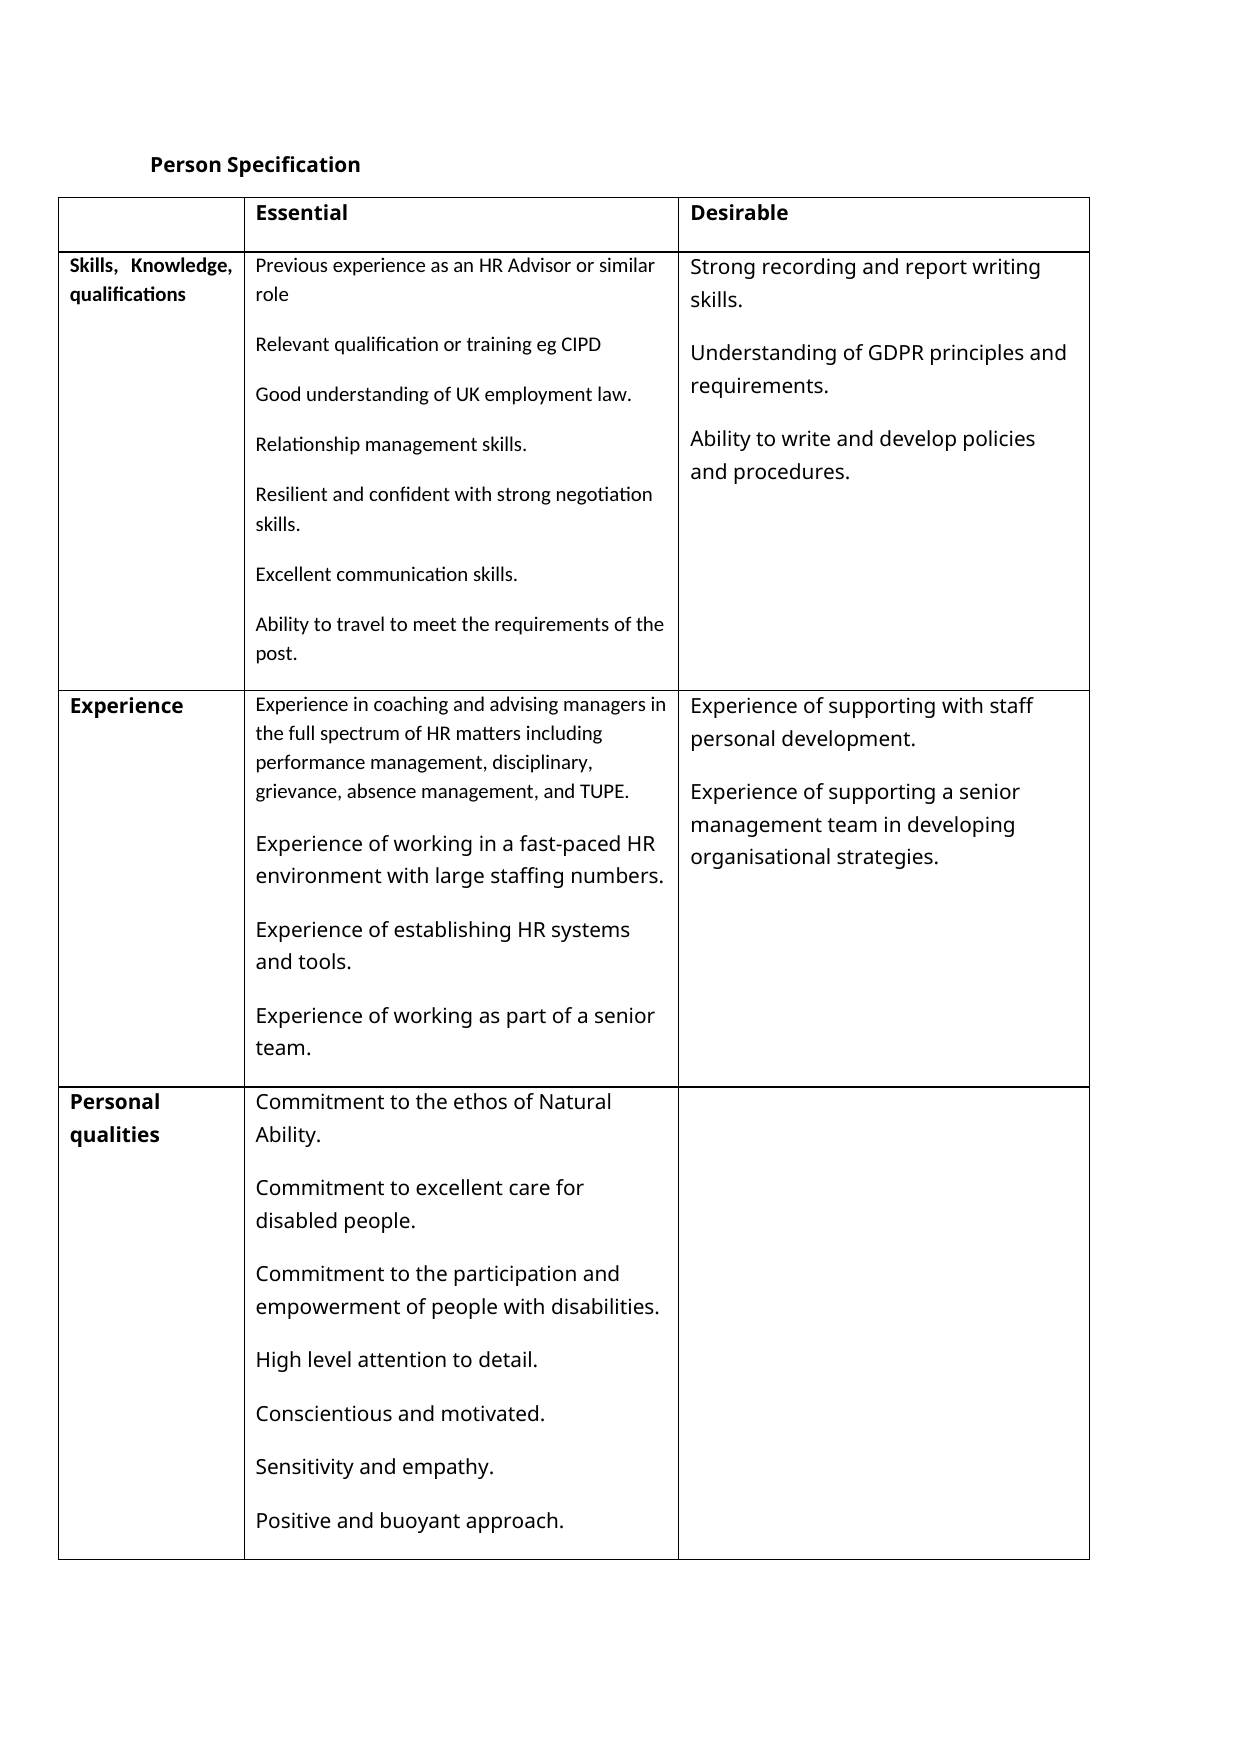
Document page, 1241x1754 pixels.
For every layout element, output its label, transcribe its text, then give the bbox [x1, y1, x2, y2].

table_cell Experience in coaching and advising managers in the full spectrum of HR matters including performance management, disciplinary, grievance, absence management, and TUPE. Experience of working in a fast-paced HR environment with large staffing numbers. Experience of establishing HR systems and tools. Experience of working as part of a senior team. [245, 691, 678, 1086]
table_cell Previous experience as an HR Advisor or similar role Relevant qualification or training eg CIPD Good understanding of UK employment law. Relationship management skills. Resilient and confident with strong negotiation skills. Excellent communication skills. Ability to travel to meet the requirements of the post. [245, 253, 678, 690]
table_header [59, 198, 244, 251]
table_cell Experience [59, 691, 244, 1086]
table_cell Skills, Knowledge, qualifications [59, 253, 244, 690]
table_cell Commitment to the ethos of Natural Ability. Commitment to excellent care for disabled people. Commitment to the participation and empowerment of people with disabilities. High level attention to detail. Conscientious and motivated. Sensitivity and empathy. Positive and buoyant approach. [245, 1088, 678, 1559]
table_header Essential [245, 198, 678, 251]
table_header Desirable [679, 198, 1089, 251]
text Person Specification [150, 150, 1090, 178]
table_cell [679, 1088, 1089, 1559]
table_cell Strong recording and report writing skills. Understanding of GDPR principles and requirements. Ability to write and develop policies and procedures. [679, 253, 1089, 690]
table_cell Personal qualities [59, 1088, 244, 1559]
table_cell Experience of supporting with staff personal development. Experience of supporting a senior management team in developing organisational strategies. [679, 691, 1089, 1086]
